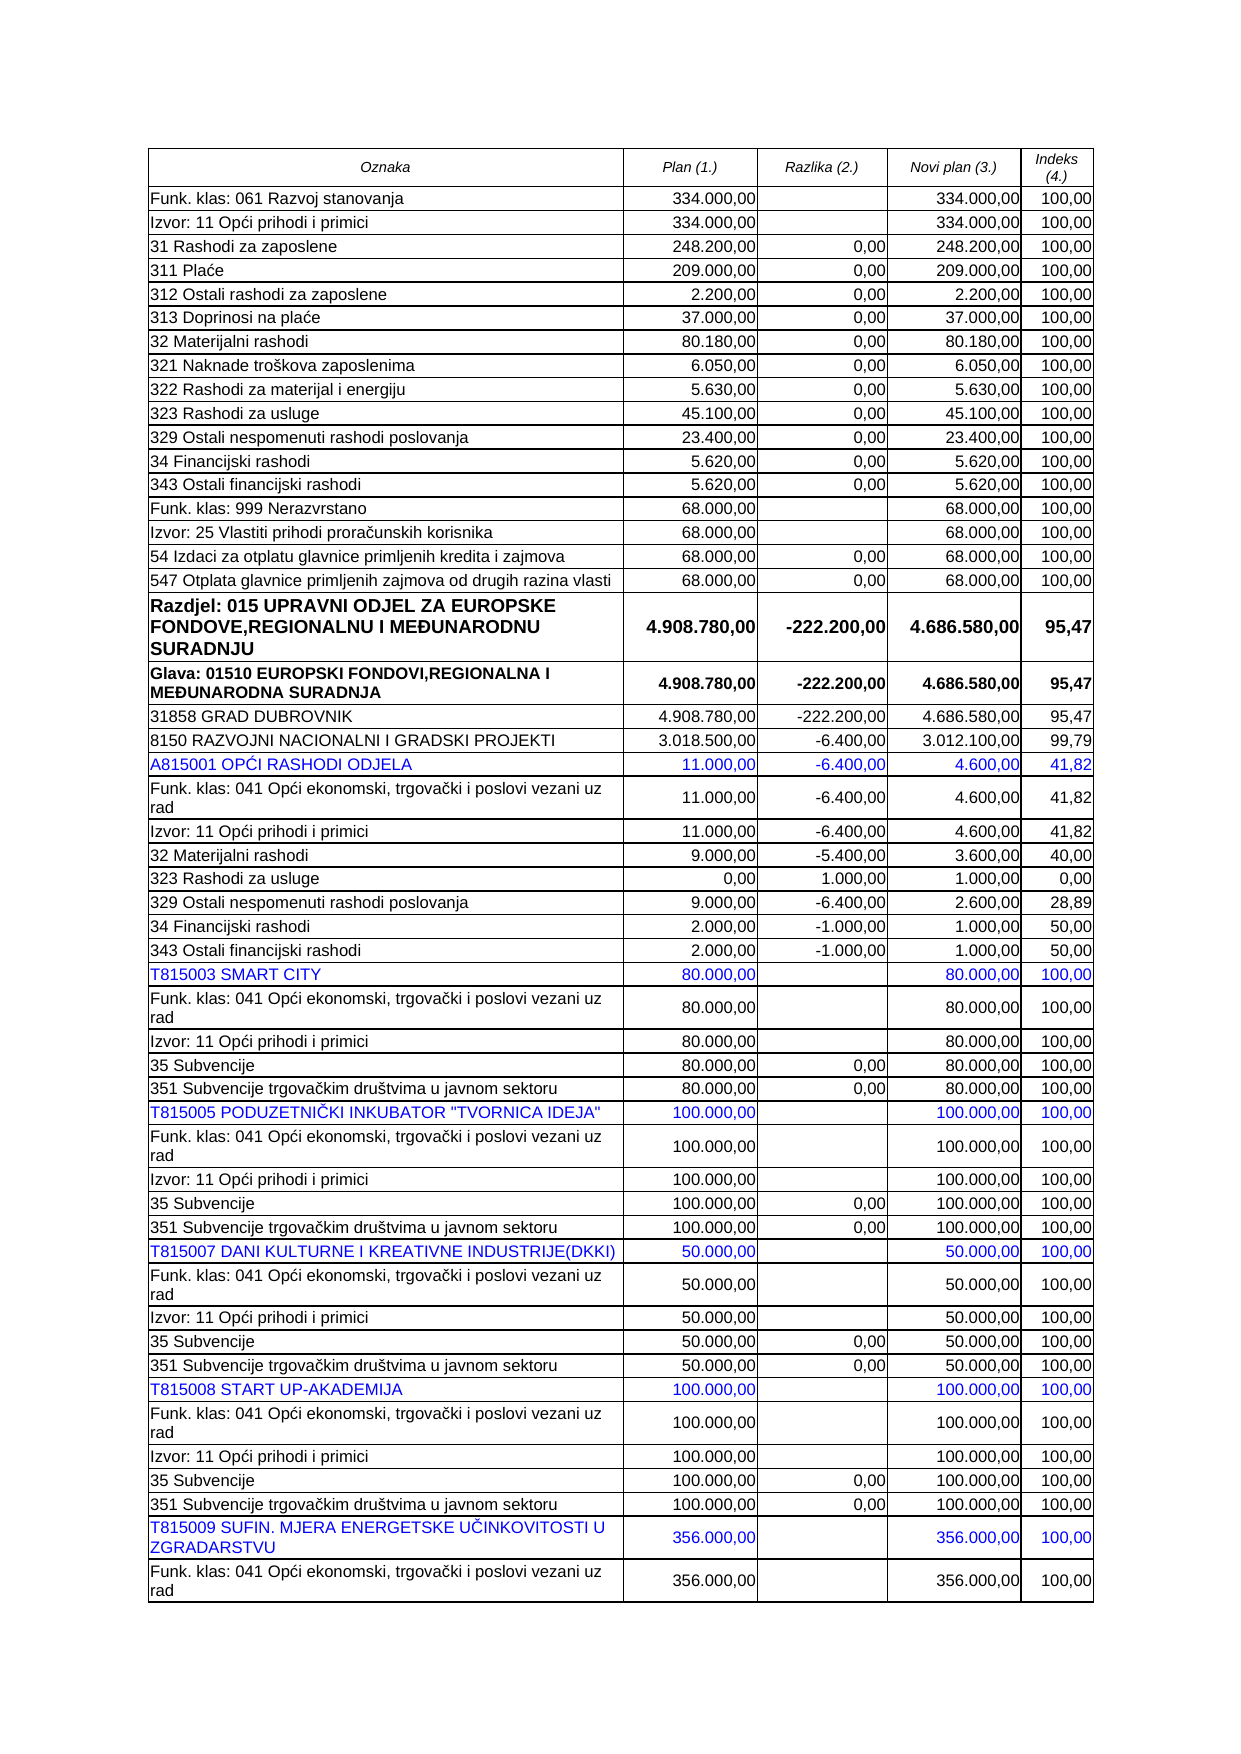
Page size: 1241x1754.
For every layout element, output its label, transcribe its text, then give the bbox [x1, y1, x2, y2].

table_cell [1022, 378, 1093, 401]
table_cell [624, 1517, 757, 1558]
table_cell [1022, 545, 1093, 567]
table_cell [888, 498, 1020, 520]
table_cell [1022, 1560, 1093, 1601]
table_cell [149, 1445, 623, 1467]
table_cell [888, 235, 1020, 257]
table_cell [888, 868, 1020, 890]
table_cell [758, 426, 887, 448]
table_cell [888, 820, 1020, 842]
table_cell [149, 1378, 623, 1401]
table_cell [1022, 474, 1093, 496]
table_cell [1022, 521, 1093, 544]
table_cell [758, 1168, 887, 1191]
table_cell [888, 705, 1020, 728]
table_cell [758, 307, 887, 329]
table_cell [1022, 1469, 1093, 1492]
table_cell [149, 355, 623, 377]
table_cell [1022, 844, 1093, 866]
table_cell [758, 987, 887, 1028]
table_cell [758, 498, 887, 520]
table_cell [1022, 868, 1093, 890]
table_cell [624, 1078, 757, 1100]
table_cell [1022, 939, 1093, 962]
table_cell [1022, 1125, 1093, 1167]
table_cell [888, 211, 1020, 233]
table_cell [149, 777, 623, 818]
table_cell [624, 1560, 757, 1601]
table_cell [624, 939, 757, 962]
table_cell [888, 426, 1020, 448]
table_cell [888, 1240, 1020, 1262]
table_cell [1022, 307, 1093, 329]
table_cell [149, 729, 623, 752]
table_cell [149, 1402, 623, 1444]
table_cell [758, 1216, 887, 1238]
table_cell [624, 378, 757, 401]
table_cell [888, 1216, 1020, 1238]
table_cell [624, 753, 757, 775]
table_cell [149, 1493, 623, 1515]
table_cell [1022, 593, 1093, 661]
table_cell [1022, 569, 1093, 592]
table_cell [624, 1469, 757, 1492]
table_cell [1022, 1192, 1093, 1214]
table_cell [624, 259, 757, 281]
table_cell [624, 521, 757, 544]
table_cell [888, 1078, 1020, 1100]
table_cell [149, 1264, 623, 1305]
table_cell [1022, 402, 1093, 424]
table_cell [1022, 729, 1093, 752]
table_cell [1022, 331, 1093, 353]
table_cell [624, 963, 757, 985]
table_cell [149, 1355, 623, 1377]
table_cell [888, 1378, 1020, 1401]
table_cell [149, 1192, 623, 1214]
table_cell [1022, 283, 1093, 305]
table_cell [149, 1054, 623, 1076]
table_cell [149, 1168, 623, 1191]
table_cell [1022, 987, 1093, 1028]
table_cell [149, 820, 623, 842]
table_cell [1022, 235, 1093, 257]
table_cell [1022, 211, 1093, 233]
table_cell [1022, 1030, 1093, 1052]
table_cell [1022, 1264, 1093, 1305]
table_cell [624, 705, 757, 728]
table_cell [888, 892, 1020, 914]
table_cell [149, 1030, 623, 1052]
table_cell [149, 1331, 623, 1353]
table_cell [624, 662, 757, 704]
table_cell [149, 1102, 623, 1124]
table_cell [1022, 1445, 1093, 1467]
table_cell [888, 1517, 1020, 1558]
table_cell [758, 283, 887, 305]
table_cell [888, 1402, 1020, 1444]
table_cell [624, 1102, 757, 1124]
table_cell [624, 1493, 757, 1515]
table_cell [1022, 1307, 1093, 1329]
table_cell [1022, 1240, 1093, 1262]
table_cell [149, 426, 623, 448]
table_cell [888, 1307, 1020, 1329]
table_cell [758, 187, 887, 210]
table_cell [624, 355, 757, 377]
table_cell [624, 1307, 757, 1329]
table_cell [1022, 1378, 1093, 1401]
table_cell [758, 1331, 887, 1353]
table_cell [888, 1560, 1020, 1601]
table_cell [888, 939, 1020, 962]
table_header Oznaka [149, 149, 623, 186]
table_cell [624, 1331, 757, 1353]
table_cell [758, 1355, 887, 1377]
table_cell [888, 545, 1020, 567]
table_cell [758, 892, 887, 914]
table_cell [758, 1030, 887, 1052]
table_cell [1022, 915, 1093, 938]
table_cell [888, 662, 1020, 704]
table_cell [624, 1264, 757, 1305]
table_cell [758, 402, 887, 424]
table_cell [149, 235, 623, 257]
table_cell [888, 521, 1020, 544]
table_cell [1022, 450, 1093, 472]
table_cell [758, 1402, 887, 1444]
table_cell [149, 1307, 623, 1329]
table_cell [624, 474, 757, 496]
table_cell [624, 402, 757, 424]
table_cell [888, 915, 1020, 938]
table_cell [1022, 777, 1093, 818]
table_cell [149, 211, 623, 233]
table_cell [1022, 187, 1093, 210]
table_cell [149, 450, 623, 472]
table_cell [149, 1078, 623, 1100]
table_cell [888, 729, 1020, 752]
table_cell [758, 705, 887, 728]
table_header Indeks (4.) [1022, 149, 1093, 186]
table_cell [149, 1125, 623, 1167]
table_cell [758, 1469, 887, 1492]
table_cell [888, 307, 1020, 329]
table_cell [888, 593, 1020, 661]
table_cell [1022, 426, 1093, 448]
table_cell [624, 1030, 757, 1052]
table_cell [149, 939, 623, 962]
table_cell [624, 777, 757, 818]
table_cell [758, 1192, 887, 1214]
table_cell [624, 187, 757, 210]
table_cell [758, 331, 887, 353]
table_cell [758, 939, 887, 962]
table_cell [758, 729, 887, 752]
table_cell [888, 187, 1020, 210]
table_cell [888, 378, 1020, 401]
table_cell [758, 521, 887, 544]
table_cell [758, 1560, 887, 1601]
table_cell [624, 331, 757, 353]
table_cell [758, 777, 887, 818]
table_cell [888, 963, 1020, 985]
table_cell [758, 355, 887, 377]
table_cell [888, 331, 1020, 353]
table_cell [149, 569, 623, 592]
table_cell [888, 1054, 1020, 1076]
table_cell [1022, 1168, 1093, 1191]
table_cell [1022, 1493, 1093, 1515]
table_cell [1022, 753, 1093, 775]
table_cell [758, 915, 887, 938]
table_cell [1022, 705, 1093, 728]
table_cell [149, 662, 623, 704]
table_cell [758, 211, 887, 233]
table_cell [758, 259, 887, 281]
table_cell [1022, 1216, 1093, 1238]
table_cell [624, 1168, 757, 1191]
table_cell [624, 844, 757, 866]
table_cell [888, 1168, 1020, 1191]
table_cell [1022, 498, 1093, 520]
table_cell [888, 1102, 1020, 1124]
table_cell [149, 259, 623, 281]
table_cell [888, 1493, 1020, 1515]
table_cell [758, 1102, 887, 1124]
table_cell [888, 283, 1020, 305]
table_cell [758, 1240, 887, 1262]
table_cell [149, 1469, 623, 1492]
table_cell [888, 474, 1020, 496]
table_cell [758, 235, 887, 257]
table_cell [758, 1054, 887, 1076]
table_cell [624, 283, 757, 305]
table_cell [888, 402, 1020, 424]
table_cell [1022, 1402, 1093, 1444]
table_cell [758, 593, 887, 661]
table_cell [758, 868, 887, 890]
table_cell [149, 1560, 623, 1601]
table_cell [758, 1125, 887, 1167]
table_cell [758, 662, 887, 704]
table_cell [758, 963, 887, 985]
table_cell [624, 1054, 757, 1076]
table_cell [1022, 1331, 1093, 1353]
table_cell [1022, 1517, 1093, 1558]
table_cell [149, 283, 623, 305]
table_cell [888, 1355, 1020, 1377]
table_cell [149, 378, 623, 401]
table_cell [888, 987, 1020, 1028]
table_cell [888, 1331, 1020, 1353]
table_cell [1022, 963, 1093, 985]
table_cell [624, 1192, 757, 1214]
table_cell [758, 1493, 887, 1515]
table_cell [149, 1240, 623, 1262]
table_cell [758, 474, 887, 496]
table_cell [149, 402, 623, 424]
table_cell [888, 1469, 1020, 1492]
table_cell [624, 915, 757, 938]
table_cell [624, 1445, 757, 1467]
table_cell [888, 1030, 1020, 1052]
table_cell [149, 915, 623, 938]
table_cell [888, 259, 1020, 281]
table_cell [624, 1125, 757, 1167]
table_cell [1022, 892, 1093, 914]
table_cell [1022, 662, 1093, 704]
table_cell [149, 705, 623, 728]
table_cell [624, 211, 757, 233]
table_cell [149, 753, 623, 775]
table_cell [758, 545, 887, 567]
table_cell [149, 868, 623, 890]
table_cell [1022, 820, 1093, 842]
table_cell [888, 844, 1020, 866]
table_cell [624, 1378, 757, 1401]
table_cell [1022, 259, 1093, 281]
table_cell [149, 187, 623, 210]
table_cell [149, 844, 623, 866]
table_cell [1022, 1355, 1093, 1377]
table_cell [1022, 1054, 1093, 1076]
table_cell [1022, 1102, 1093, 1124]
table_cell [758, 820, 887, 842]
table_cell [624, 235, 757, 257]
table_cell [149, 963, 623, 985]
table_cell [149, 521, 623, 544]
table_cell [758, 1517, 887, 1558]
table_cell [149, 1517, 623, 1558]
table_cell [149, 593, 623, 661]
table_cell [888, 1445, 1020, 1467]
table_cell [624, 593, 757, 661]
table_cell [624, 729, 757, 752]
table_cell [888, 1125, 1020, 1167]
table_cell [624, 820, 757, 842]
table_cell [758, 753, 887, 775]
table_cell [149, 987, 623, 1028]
table_header Plan (1.) [624, 149, 757, 186]
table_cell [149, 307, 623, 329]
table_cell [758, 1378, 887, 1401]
table_header Razlika (2.) [758, 149, 887, 186]
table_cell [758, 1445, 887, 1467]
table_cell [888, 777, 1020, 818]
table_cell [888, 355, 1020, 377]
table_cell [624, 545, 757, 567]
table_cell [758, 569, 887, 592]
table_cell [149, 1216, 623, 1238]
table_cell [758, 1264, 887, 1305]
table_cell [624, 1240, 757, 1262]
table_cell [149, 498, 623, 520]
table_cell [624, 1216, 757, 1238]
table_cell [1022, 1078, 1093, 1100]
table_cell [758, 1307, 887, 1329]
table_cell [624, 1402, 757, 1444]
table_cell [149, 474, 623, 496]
table_header Novi plan (3.) [888, 149, 1020, 186]
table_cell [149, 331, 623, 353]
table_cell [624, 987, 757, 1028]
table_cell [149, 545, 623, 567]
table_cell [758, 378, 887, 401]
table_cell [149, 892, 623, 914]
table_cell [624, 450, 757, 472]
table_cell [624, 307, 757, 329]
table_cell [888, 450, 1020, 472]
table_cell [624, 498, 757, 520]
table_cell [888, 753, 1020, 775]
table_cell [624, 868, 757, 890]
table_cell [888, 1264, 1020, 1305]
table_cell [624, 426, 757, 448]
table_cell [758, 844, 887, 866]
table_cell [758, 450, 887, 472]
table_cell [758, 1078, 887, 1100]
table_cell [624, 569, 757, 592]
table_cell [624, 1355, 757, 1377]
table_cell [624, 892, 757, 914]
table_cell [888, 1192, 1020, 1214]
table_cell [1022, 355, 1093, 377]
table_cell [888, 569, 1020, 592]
